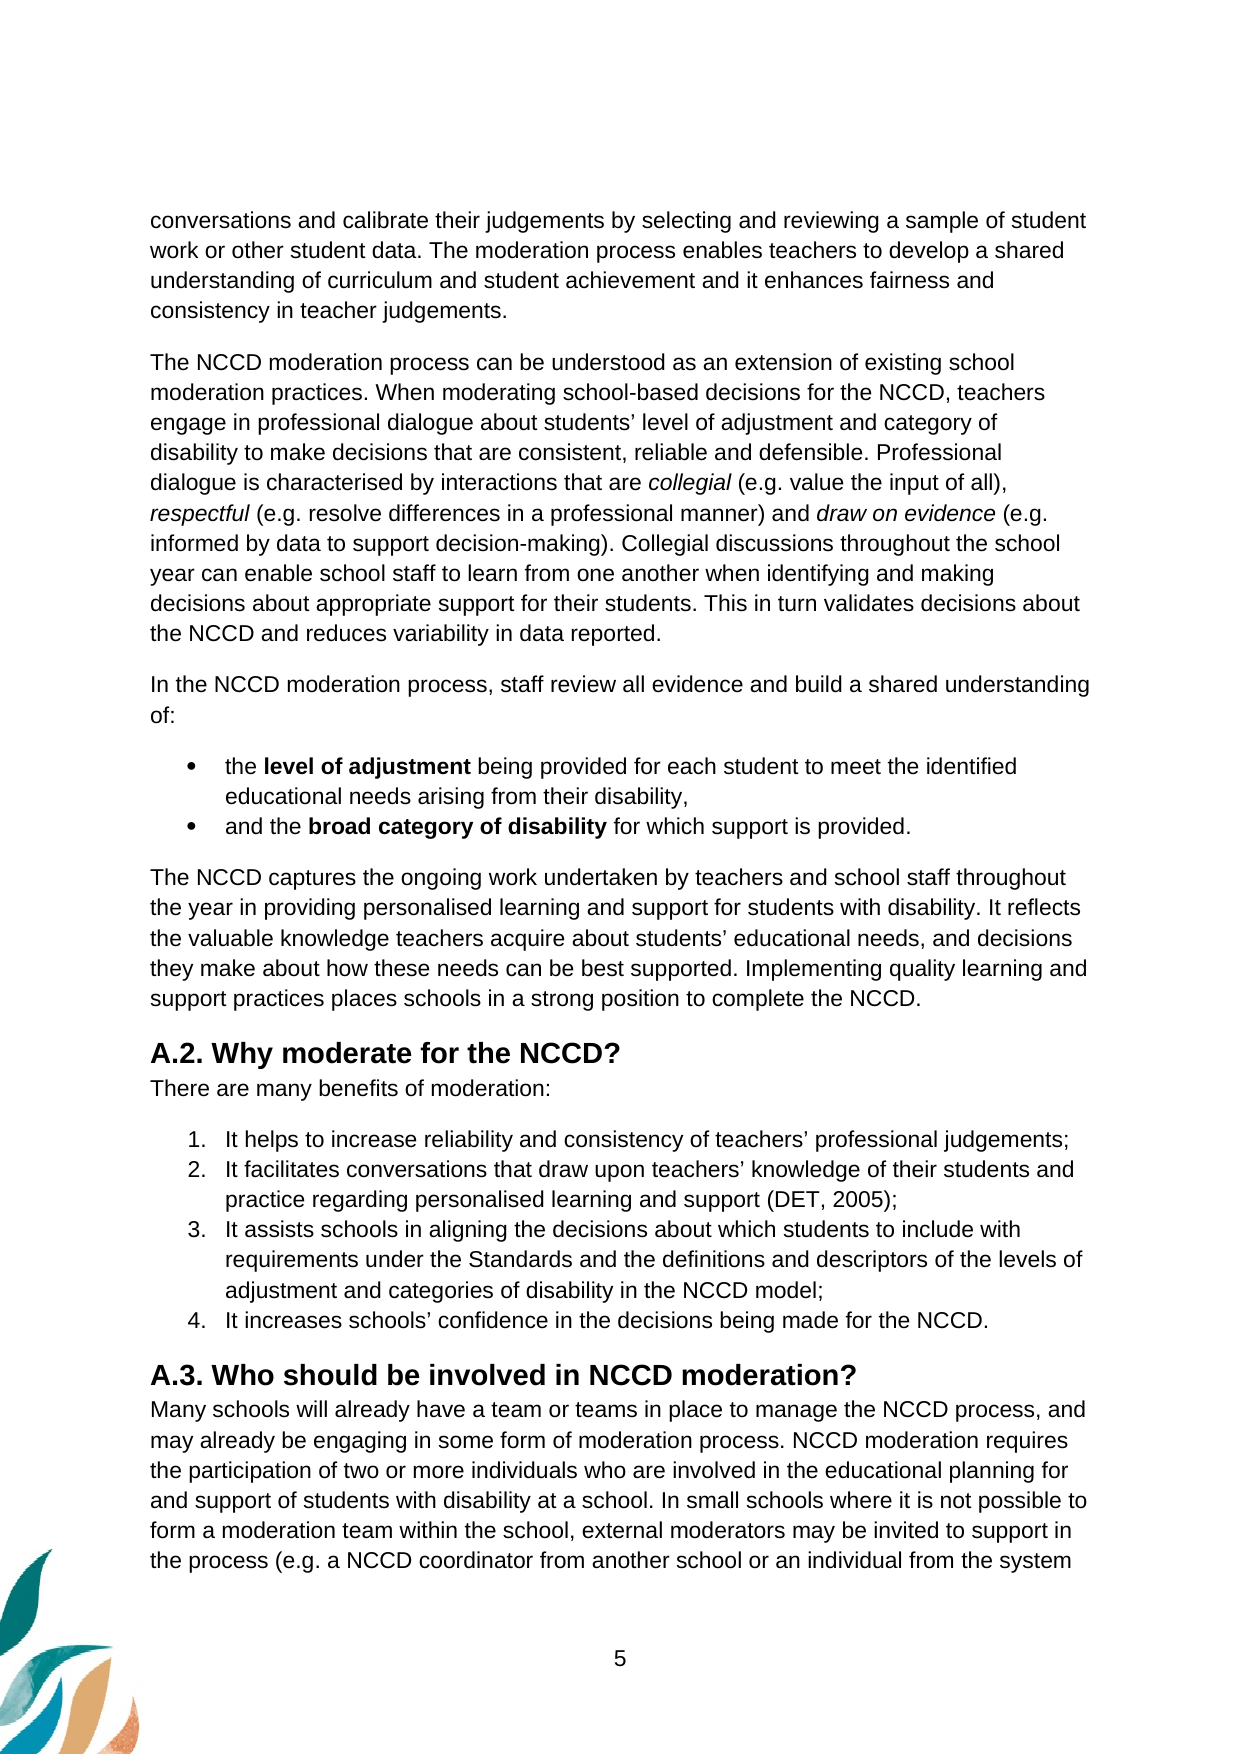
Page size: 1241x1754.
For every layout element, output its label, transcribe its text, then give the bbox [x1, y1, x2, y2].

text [150, 1396, 1090, 1574]
text There are many benefits of moderation: [150, 1074, 1090, 1101]
list It increases schools’ confidence in the decisions being made for the NCCD. [187, 1307, 1090, 1333]
text In the NCCD moderation process, staff review all evidence and build a shared understanding of: [150, 671, 1090, 728]
subtitle A.2. Why moderate for the NCCD? [150, 1036, 1090, 1069]
list and the broad category of disability for which support is provided. [187, 813, 1090, 839]
picture [0, 1549, 1241, 1754]
text The NCCD moderation process can be understood as an extension of existing school moderation practices. When moderating school-based decisions for the NCCD, teachers engage in professional dialogue about students’ level of adjustment and category of disability to make decisions that are consistent, reliable and defensible. Professional dialogue is characterised by interactions that are collegial (e.g. value the input of all), respectful (e.g. resolve differences in a professional manner) and draw on evidence (e.g. informed by data to support decision-making). Collegial discussions throughout the school year can enable school staff to learn from one another when identifying and making decisions about appropriate support for their students. This in turn validates decisions about the NCCD and reduces variability in data reported. [150, 348, 1090, 647]
text The NCCD captures the ongoing work undertaken by teachers and school staff throughout the year in providing personalised learning and support for students with disability. It reflects the valuable knowledge teachers acquire about students’ educational needs, and decisions they make about how these needs can be best supported. Implementing quality learning and support practices places schools in a strong position to complete the NCCD. [150, 864, 1090, 1011]
list It facilitates conversations that draw upon teachers’ knowledge of their students and practice regarding personalised learning and support (DET, 2005); [187, 1156, 1090, 1212]
list the level of adjustment being provided for each student to meet the identified educational needs arising from their disability, [187, 753, 1090, 809]
list It helps to increase reliability and consistency of teachers’ professional judgements; [187, 1126, 1090, 1152]
list It assists schools in aligning the decisions about which students to include with requirements under the Standards and the definitions and descriptors of the levels of adjustment and categories of disability in the NCCD model; [187, 1216, 1090, 1303]
subtitle A.3. Who should be involved in NCCD moderation? [150, 1358, 1090, 1391]
